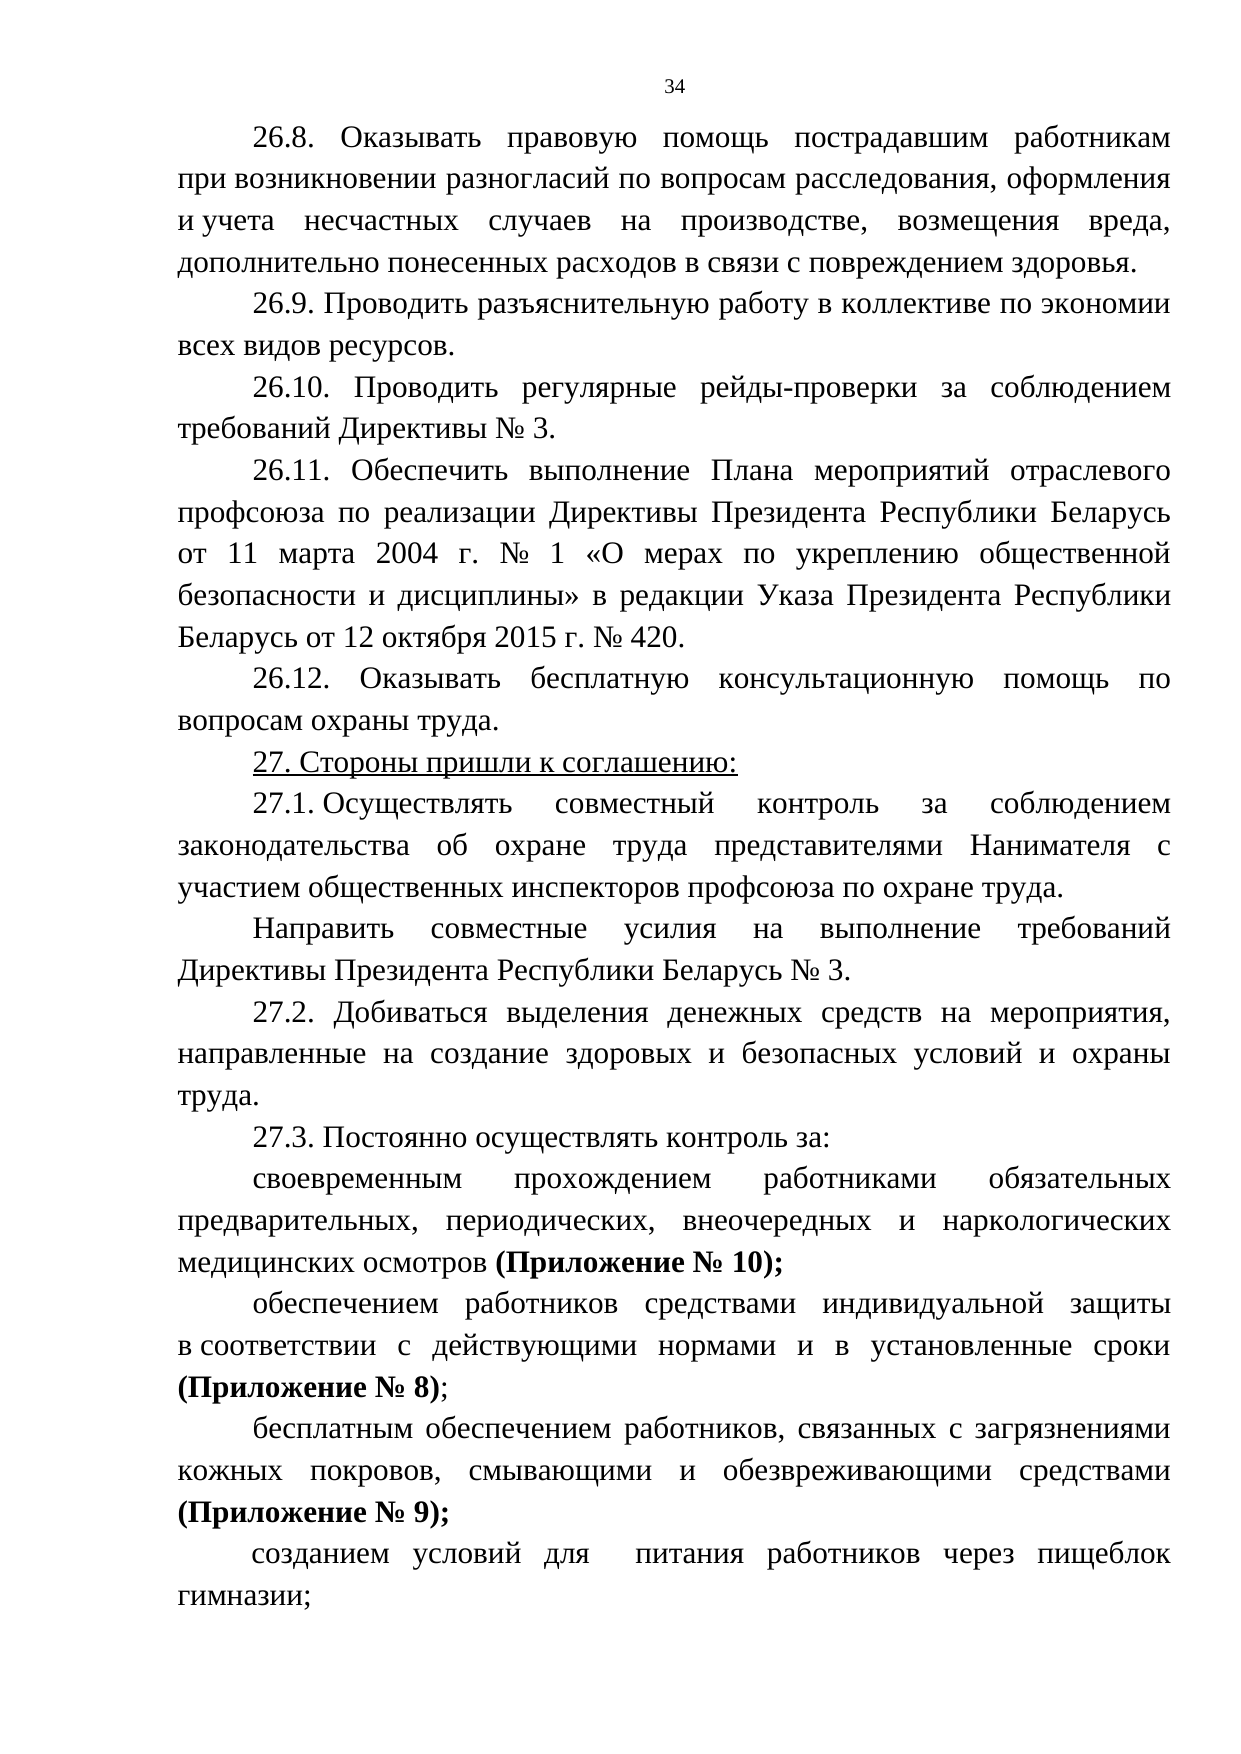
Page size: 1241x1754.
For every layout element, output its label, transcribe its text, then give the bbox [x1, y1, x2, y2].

text своевременным прохождением работниками обязательных предварительных, периодических, внеочередных и наркологических медицинских осмотров (Приложение № 10); [177, 1160, 1172, 1279]
text обеспечением работников средствами индивидуальной защиты в соответствии с действующими нормами и в установленные сроки (Приложение № 8); [177, 1285, 1172, 1404]
text Направить совместные усилия на выполнение требований Директивы Президента Республики Беларусь № 3. [177, 910, 1172, 987]
text 26.9. Проводить разъяснительную работу в коллективе по экономии всех видов ресурсов. [177, 285, 1172, 362]
text 27.1. Осуществлять совместный контроль за соблюдением законодательства об охране труда представителями Нанимателя с участием общественных инспекторов профсоюза по охране труда. [177, 785, 1172, 904]
text 26.8. Оказывать правовую помощь пострадавшим работникам при возникновении разногласий по вопросам расследования, оформления и учета несчастных случаев на производстве, возмещения вреда, дополнительно понесенных расходов в связи с повреждением здоровья. [177, 118, 1172, 279]
text 26.10. Проводить регулярные рейды-проверки за соблюдением требований Директивы № 3. [177, 368, 1172, 446]
text 27.3. Постоянно осуществлять контроль за: [177, 1118, 1172, 1154]
text созданием условий для питания работников через пищеблок гимназии; [177, 1535, 1172, 1612]
text бесплатным обеспечением работников, связанных с загрязнениями кожных покровов, смывающими и обезвреживающими средствами (Приложение № 9); [177, 1410, 1172, 1529]
text 26.11. Обеспечить выполнение Плана мероприятий отраслевого профсоюза по реализации Директивы Президента Республики Беларусь от 11 марта 2004 г. № 1 «О мерах по укреплению общественной безопасности и дисциплины» в редакции Указа Президента Республики Беларусь от 12 октября 2015 г. № 420. [177, 451, 1172, 654]
text 27.2. Добиваться выделения денежных средств на мероприятия, направленные на создание здоровых и безопасных условий и охраны труда. [177, 993, 1172, 1112]
text 26.12. Оказывать бесплатную консультационную помощь по вопросам охраны труда. [177, 660, 1172, 737]
text 27. Стороны пришли к соглашению: [177, 743, 1172, 779]
